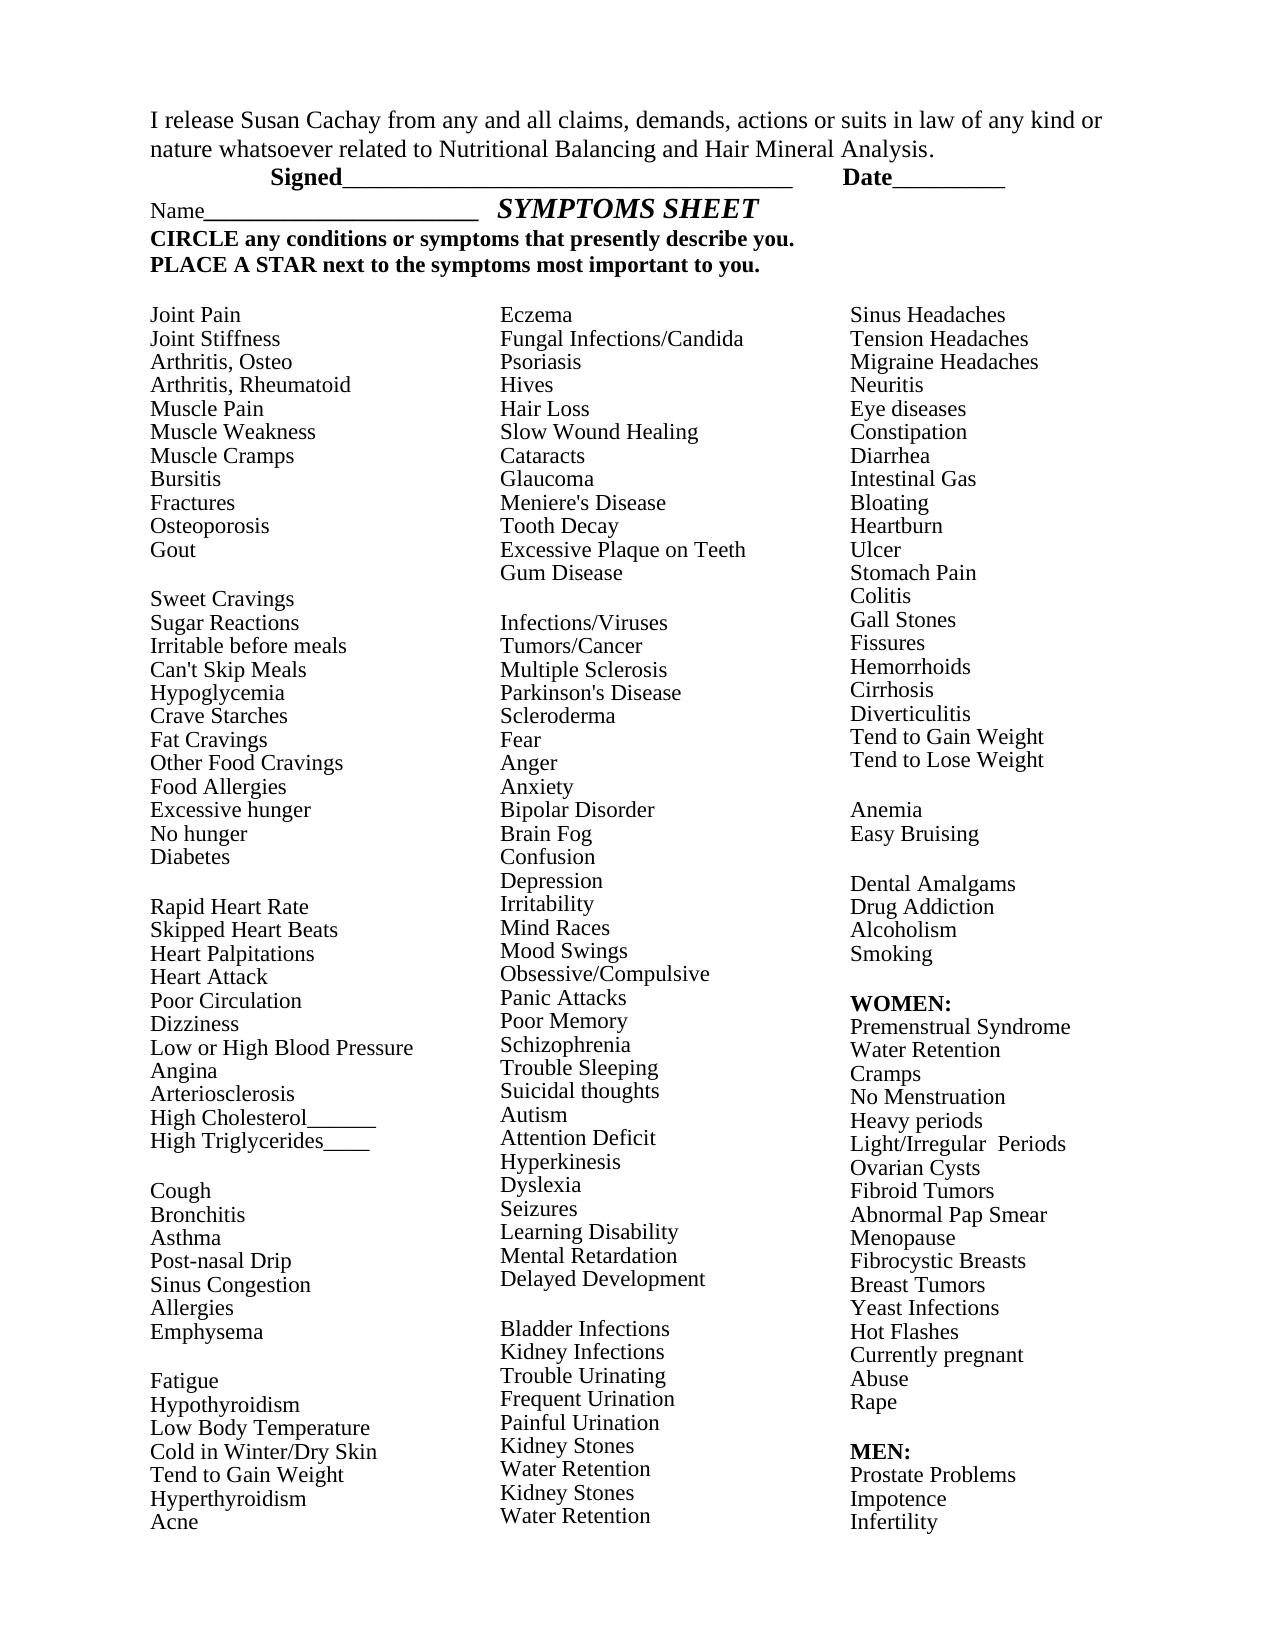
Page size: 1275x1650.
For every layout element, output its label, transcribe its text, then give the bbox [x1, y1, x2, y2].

text Skipped Heart Beats [150, 919, 425, 942]
text PLACE A STAR next to the symptoms most important to you. [150, 251, 1125, 277]
text Bipolar Disorder [500, 799, 775, 822]
text Colitis [850, 585, 1125, 608]
text Infertility [850, 1511, 1125, 1534]
text Hair Loss [500, 398, 775, 421]
text Dizziness [150, 1013, 425, 1036]
text CIRCLE any conditions or symptoms that presently describe you. [150, 225, 1125, 251]
text Diverticulitis [850, 702, 1125, 726]
text Yeast Infections [850, 1297, 1125, 1320]
text Water Retention [500, 1458, 775, 1482]
text Heart Palpitations [150, 942, 425, 966]
text Brain Fog [500, 822, 775, 846]
text Fat Cravings [150, 729, 425, 752]
text Prostate Problems [850, 1464, 1125, 1487]
text High Triglycerides____ [150, 1130, 425, 1153]
text Impotence [850, 1487, 1125, 1511]
text No Menstruation [850, 1086, 1125, 1109]
text Hemorrhoids [850, 655, 1125, 679]
text Sugar Reactions [150, 611, 425, 635]
text Obsessive/Compulsive [500, 963, 775, 986]
text Meniere's Disease [500, 491, 775, 515]
text Fibroid Tumors [850, 1180, 1125, 1203]
text Fear [500, 729, 775, 752]
text Cold in Winter/Dry Skin [150, 1441, 425, 1464]
text Frequent Urination [500, 1388, 775, 1411]
text Sinus Headaches [850, 304, 1125, 327]
text Hyperthyroidism [150, 1487, 425, 1511]
text Psoriasis [500, 351, 775, 374]
text Crave Starches [150, 705, 425, 729]
text Autism [500, 1104, 775, 1127]
text Emphysema [150, 1320, 425, 1344]
text Gout [150, 538, 425, 562]
text Post-nasal Drip [150, 1250, 425, 1273]
text Muscle Cramps [150, 444, 425, 468]
text Easy Bruising [850, 822, 1125, 846]
text Diabetes [150, 846, 425, 869]
text Intestinal Gas [850, 468, 1125, 491]
text Migraine Headaches [850, 351, 1125, 374]
text Learning Disability [500, 1221, 775, 1244]
text Muscle Pain [150, 398, 425, 421]
text Tend to Gain Weight [150, 1464, 425, 1487]
text Dyslexia [500, 1174, 775, 1197]
text Rape [850, 1391, 1125, 1414]
text Gall Stones [850, 608, 1125, 632]
text Depression [500, 869, 775, 893]
text Tend to Gain Weight [850, 726, 1125, 749]
text High Cholesterol______ [150, 1107, 425, 1130]
text Fatigue [150, 1370, 425, 1394]
text Can't Skip Meals [150, 658, 425, 682]
text Cramps [850, 1063, 1125, 1086]
text Eczema [500, 304, 775, 327]
text Mood Swings [500, 939, 775, 963]
text Arthritis, Rheumatoid [150, 374, 425, 398]
text Attention Deficit [500, 1127, 775, 1151]
text Smoking [850, 942, 1125, 966]
text Abuse [850, 1367, 1125, 1391]
text Arthritis, Osteo [150, 351, 425, 374]
text Mental Retardation [500, 1244, 775, 1268]
text Breast Tumors [850, 1273, 1125, 1297]
text Scleroderma [500, 705, 775, 729]
text Confusion [500, 846, 775, 869]
text Bronchitis [150, 1203, 425, 1227]
text Alcoholism [850, 919, 1125, 942]
text Tension Headaches [850, 327, 1125, 351]
text Suicidal thoughts [500, 1080, 775, 1104]
text Cirrhosis [850, 679, 1125, 702]
text Light/Irregular Periods [850, 1133, 1125, 1156]
text Drug Addiction [850, 896, 1125, 919]
text Allergies [150, 1297, 425, 1320]
text Muscle Weakness [150, 421, 425, 444]
text Constipation [850, 421, 1125, 444]
text Water Retention [850, 1039, 1125, 1063]
text Water Retention [500, 1505, 775, 1528]
text Dental Amalgams [850, 872, 1125, 896]
text Fungal Infections/Candida [500, 327, 775, 351]
text Ovarian Cysts [850, 1156, 1125, 1180]
text Other Food Cravings [150, 752, 425, 776]
text Anxiety [500, 776, 775, 799]
text Schizophrenia [500, 1033, 775, 1057]
text Hyperkinesis [500, 1151, 775, 1174]
text Premenstrual Syndrome [850, 1016, 1125, 1039]
text Eye diseases [850, 398, 1125, 421]
text Cataracts [500, 444, 775, 468]
text Anemia [850, 799, 1125, 822]
text Stomach Pain [850, 562, 1125, 585]
text Joint Stiffness [150, 327, 425, 351]
text Name________________________ SYMPTOMS SHEET [150, 191, 1125, 225]
text Trouble Sleeping [500, 1057, 775, 1080]
text No hunger [150, 822, 425, 846]
text Kidney Infections [500, 1341, 775, 1364]
text Seizures [500, 1197, 775, 1221]
text Poor Circulation [150, 989, 425, 1013]
text Bursitis [150, 468, 425, 491]
text Low or High Blood Pressure [150, 1036, 425, 1060]
text Hypoglycemia [150, 682, 425, 705]
text Mind Races [500, 916, 775, 939]
text Trouble Urinating [500, 1364, 775, 1388]
text Irritability [500, 893, 775, 916]
text Bloating [850, 491, 1125, 515]
text Poor Memory [500, 1010, 775, 1033]
text Excessive Plaque on Teeth [500, 538, 775, 562]
text Bladder Infections [500, 1317, 775, 1341]
text Tend to Lose Weight [850, 749, 1125, 773]
text Heart Attack [150, 966, 425, 989]
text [150, 105, 1125, 162]
text Anger [500, 752, 775, 776]
text Heartburn [850, 515, 1125, 538]
text Currently pregnant [850, 1344, 1125, 1367]
text Kidney Stones [500, 1482, 775, 1505]
text Sweet Cravings [150, 588, 425, 611]
text Fibrocystic Breasts [850, 1250, 1125, 1273]
text Infections/Viruses [500, 611, 775, 635]
text Food Allergies [150, 776, 425, 799]
text Irritable before meals [150, 635, 425, 658]
text Fissures [850, 632, 1125, 655]
text Kidney Stones [500, 1435, 775, 1458]
text Rapid Heart Rate [150, 896, 425, 919]
text Parkinson's Disease [500, 682, 775, 705]
text Menopause [850, 1227, 1125, 1250]
text Heavy periods [850, 1109, 1125, 1133]
text Arteriosclerosis [150, 1083, 425, 1107]
text Ulcer [850, 538, 1125, 562]
text Neuritis [850, 374, 1125, 398]
text WOMEN: [850, 992, 1125, 1016]
text Joint Pain [150, 304, 425, 327]
text Glaucoma [500, 468, 775, 491]
text Multiple Sclerosis [500, 658, 775, 682]
text Gum Disease [500, 562, 775, 585]
text Osteoporosis [150, 515, 425, 538]
text Acne [150, 1511, 425, 1534]
text MEN: [850, 1441, 1125, 1464]
text Painful Urination [500, 1411, 775, 1435]
text Panic Attacks [500, 986, 775, 1010]
text Fractures [150, 491, 425, 515]
text Tooth Decay [500, 515, 775, 538]
text Slow Wound Healing [500, 421, 775, 444]
text Asthma [150, 1227, 425, 1250]
text Cough [150, 1180, 425, 1203]
text Signed____________________________________ Date_________ [150, 162, 1125, 191]
text Hives [500, 374, 775, 398]
text Hot Flashes [850, 1320, 1125, 1344]
text Excessive hunger [150, 799, 425, 822]
text Abnormal Pap Smear [850, 1203, 1125, 1227]
text Hypothyroidism [150, 1394, 425, 1417]
text Sinus Congestion [150, 1273, 425, 1297]
text Angina [150, 1060, 425, 1083]
text Tumors/Cancer [500, 635, 775, 658]
text Delayed Development [500, 1268, 775, 1291]
text Diarrhea [850, 444, 1125, 468]
text Low Body Temperature [150, 1417, 425, 1441]
